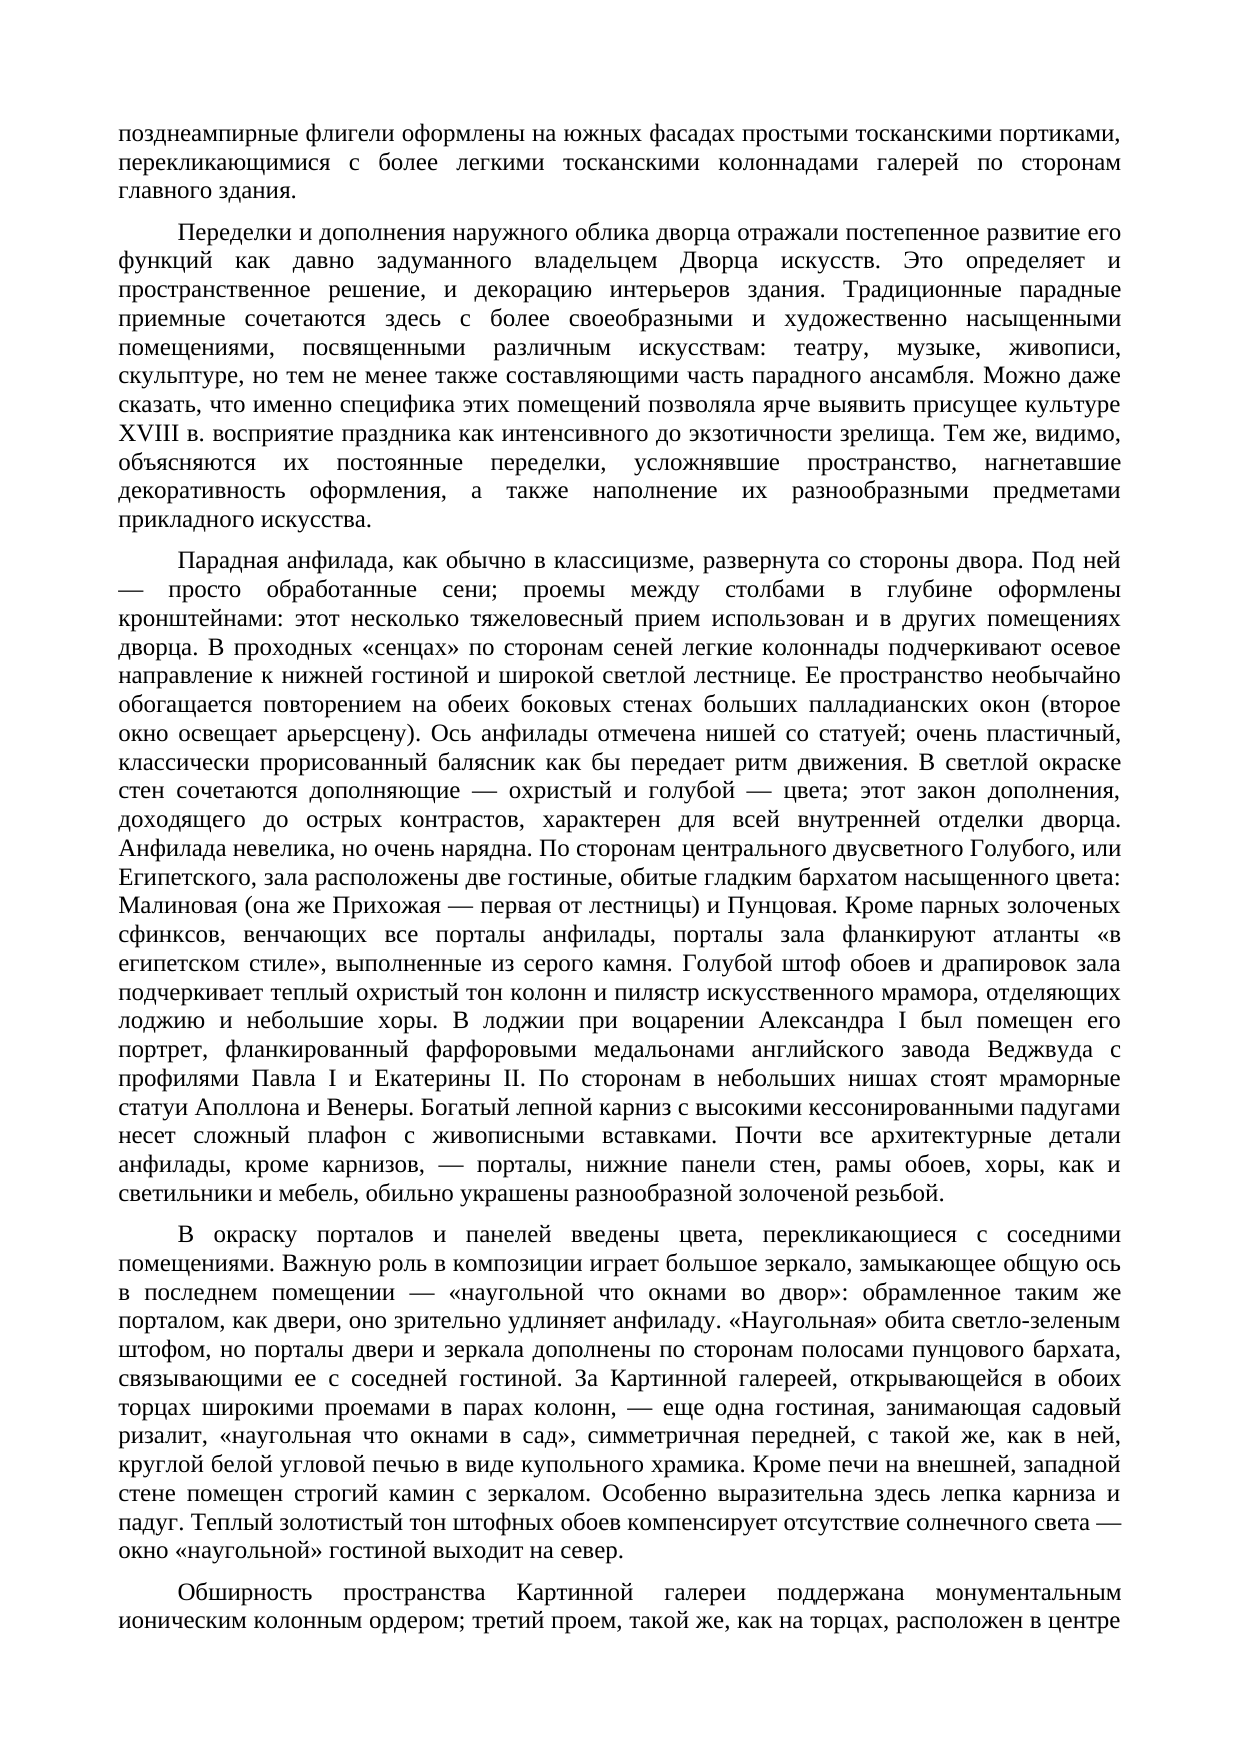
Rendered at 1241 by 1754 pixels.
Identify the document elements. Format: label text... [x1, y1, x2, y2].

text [118, 118, 1122, 204]
text Переделки и дополнения наружного облика дворца отражали постепенное развитие его функций как давно задуманного владельцем Дворца искусств. Это определяет и пространственное решение, и декорацию интерьеров здания. Традиционные парадные приемные сочетаются здесь с более своеобразными и художественно насыщенными помещениями, посвященными различным искусствам: театру, музыке, живописи, скульптуре, но тем не менее также составляющими часть парадного ансамбля. Можно даже сказать, что именно специфика этих помещений позволяла ярче выявить присущее культуре XVIII в. восприятие праздника как интенсивного до экзотичности зрелища. Тем же, видимо, объясняются их постоянные переделки, усложнявшие пространство, нагнетавшие декоративность оформления, а также наполнение их разнообразными предметами прикладного искусства. [118, 217, 1122, 533]
text Парадная анфилада, как обычно в классицизме, развернута со стороны двора. Под ней — просто обработанные сени; проемы между столбами в глубине оформлены кронштейнами: этот несколько тяжеловесный прием использован и в других помещениях дворца. В проходных «сенцах» по сторонам сеней легкие колоннады подчеркивают осевое направление к нижней гостиной и широкой светлой лестнице. Ее пространство необычайно обогащается повторением на обеих боковых стенах больших палладианских окон (второе окно освещает арьерсцену). Ось анфилады отмечена нишей со статуей; очень пластичный, классически прорисованный балясник как бы передает ритм движения. В светлой окраске стен сочетаются дополняющие — охристый и голубой — цвета; этот закон дополнения, доходящего до острых контрастов, характерен для всей внутренней отделки дворца. Анфилада невелика, но очень нарядна. По сторонам центрального двусветного Голубого, или Египетского, зала расположены две гостиные, обитые гладким бархатом насыщенного цвета: Малиновая (она же Прихожая — первая от лестницы) и Пунцовая. Кроме парных золоченых сфинксов, венчающих все порталы анфилады, порталы зала фланкируют атланты «в египетском стиле», выполненные из серого камня. Голубой штоф обоев и драпировок зала подчеркивает теплый охристый тон колонн и пилястр искусственного мрамора, отделяющих лоджию и небольшие хоры. В лоджии при воцарении Александра I был помещен его портрет, фланкированный фарфоровыми медальонами английского завода Веджвуда с профилями Павла I и Екатерины II. По сторонам в небольших нишах стоят мраморные статуи Аполлона и Венеры. Богатый лепной карниз с высокими кессонированными падугами несет сложный плафон с живописными вставками. Почти все архитектурные детали анфилады, кроме карнизов, — порталы, нижние панели стен, рамы обоев, хоры, как и светильники и мебель, обильно украшены разнообразной золоченой резьбой. [118, 546, 1122, 1207]
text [118, 1577, 1122, 1634]
text В окраску порталов и панелей введены цвета, перекликающиеся с соседними помещениями. Важную роль в композиции играет большое зеркало, замыкающее общую ось в последнем помещении — «наугольной что окнами во двор»: обрамленное таким же порталом, как двери, оно зрительно удлиняет анфиладу. «Наугольная» обита светло-зеленым штофом, но порталы двери и зеркала дополнены по сторонам полосами пунцового бархата, связывающими ее с соседней гостиной. За Картинной галереей, открывающейся в обоих торцах широкими проемами в парах колонн, — еще одна гостиная, занимающая садовый ризалит, «наугольная что окнами в сад», симметричная передней, с такой же, как в ней, круглой белой угловой печью в виде купольного храмика. Кроме печи на внешней, западной стене помещен строгий камин с зеркалом. Особенно выразительна здесь лепка карниза и падуг. Теплый золотистый тон штофных обоев компенсирует отсутствие солнечного света — окно «наугольной» гостиной выходит на север. [118, 1219, 1122, 1564]
